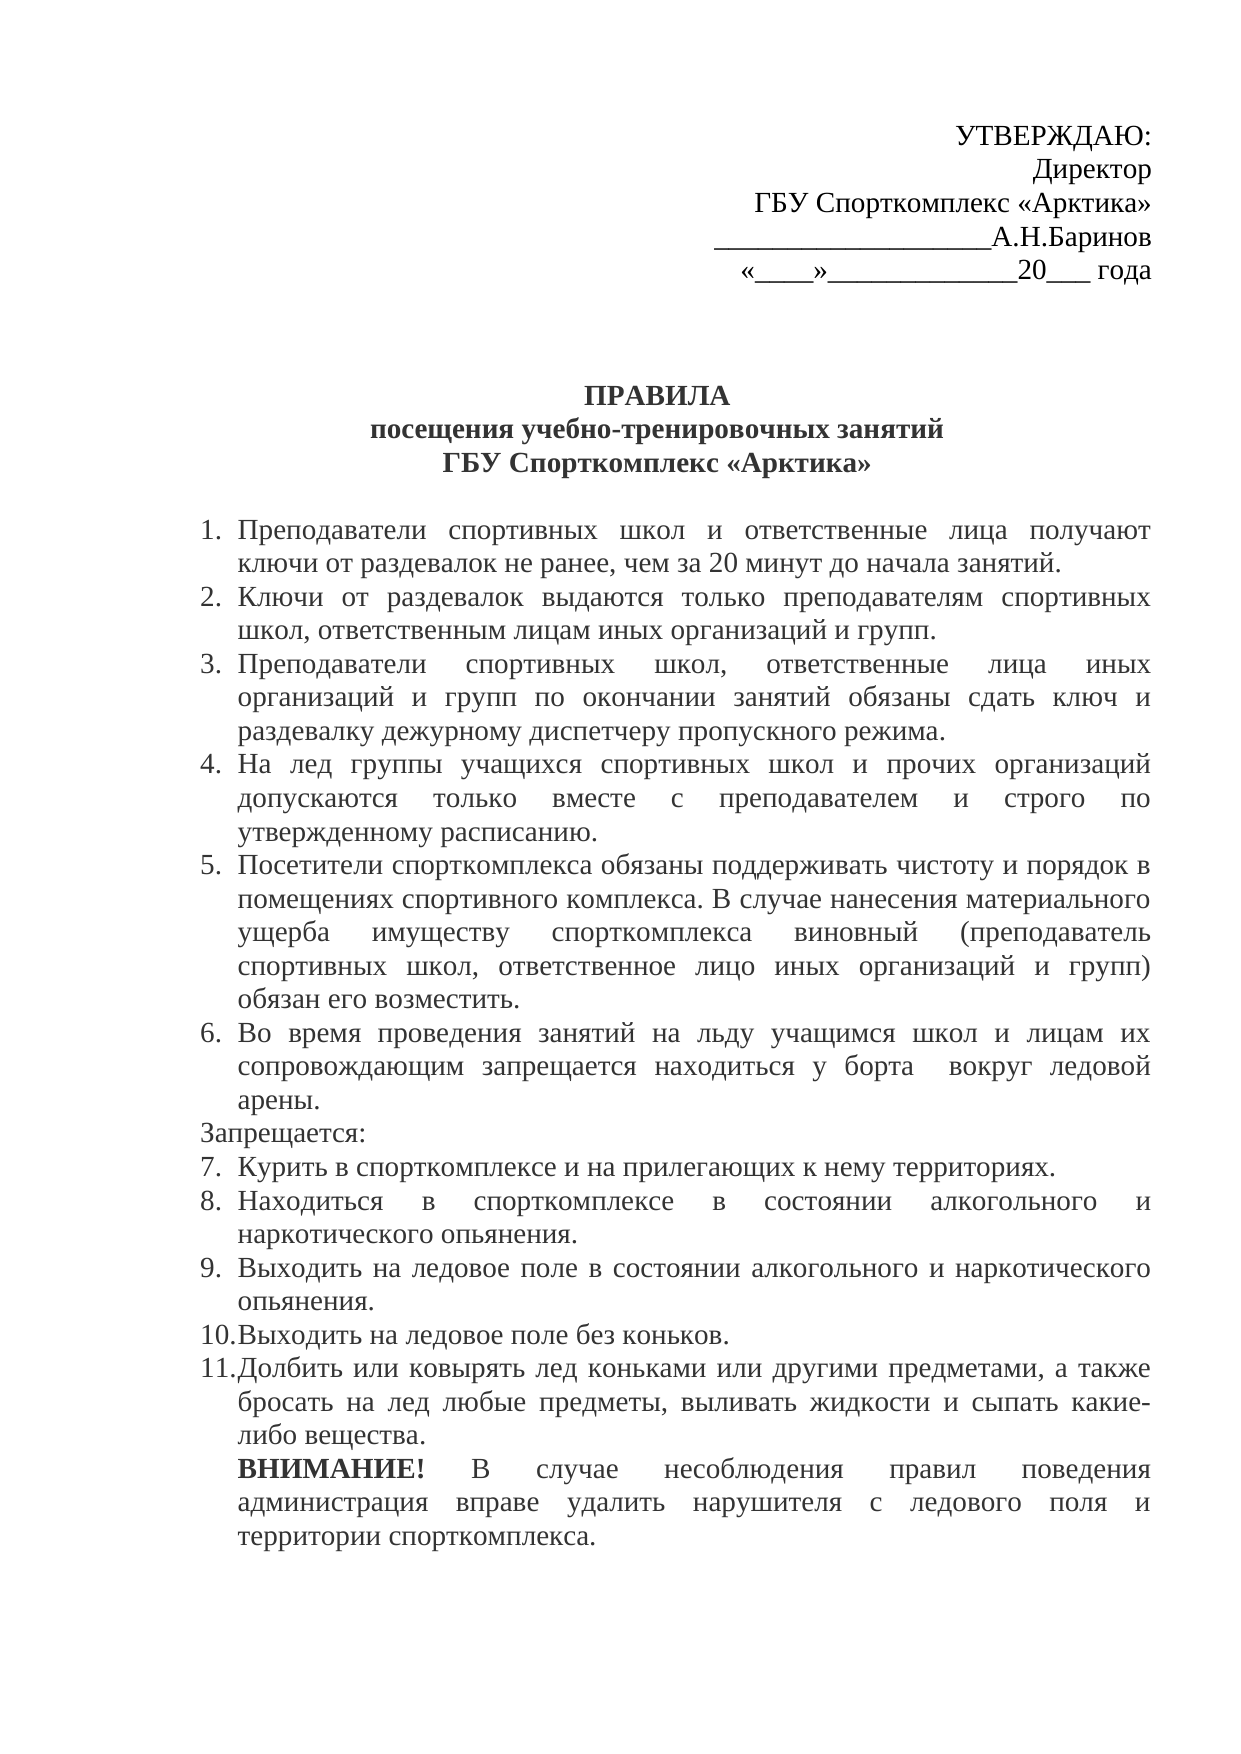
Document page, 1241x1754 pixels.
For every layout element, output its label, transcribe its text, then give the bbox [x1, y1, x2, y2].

text ГБУ Спорткомплекс «Арктика» [162, 445, 1152, 478]
text «____»_____________20___ года [162, 252, 1152, 286]
list Долбить или ковырять лед коньками или другими предметами, а также бросать на лед любые предметы, выливать жидкости и сыпать какие-либо вещества. [200, 1350, 1152, 1451]
text Запрещается: [162, 1116, 1152, 1149]
text ВНИМАНИЕ! В случае несоблюдения правил поведения администрация вправе удалить нарушителя с ледового поля и территории спорткомплекса. [237, 1451, 1152, 1552]
list Преподаватели спортивных школ и ответственные лица получают ключи от раздевалок не ранее, чем за 20 минут до начала занятий. [200, 512, 1152, 579]
text УТВЕРЖДАЮ: [162, 118, 1152, 152]
text ___________________А.Н.Баринов [162, 219, 1152, 252]
list Преподаватели спортивных школ, ответственные лица иных организаций и групп по окончании занятий обязаны сдать ключ и раздевалку дежурному диспетчеру пропускного режима. [200, 646, 1152, 747]
list Выходить на ледовое поле в состоянии алкогольного и наркотического опьянения. [200, 1250, 1152, 1317]
list Находиться в спорткомплексе в состоянии алкогольного и наркотического опьянения. [200, 1183, 1152, 1250]
list На лед группы учащихся спортивных школ и прочих организаций допускаются только вместе с преподавателем и строго по утвержденному расписанию. [200, 747, 1152, 847]
list Курить в спорткомплексе и на прилегающих к нему территориях. [200, 1149, 1152, 1183]
text ПРАВИЛА [162, 378, 1152, 411]
list Выходить на ледовое поле без коньков. [200, 1317, 1152, 1350]
text ГБУ Спорткомплекс «Арктика» [162, 185, 1152, 219]
list Посетители спорткомплекса обязаны поддерживать чистоту и порядок в помещениях спортивного комплекса. В случае нанесения материального ущерба имуществу спорткомплекса виновный (преподаватель спортивных школ, ответственное лицо иных организаций и групп) обязан его возместить. [200, 847, 1152, 1015]
text посещения учебно-тренировочных занятий [162, 411, 1152, 445]
text Директор [162, 152, 1152, 185]
list Во время проведения занятий на льду учащимся школ и лицам их сопровождающим запрещается находиться у борта вокруг ледовой арены. [200, 1015, 1152, 1116]
list Ключи от раздевалок выдаются только преподавателям спортивных школ, ответственным лицам иных организаций и групп. [200, 579, 1152, 646]
